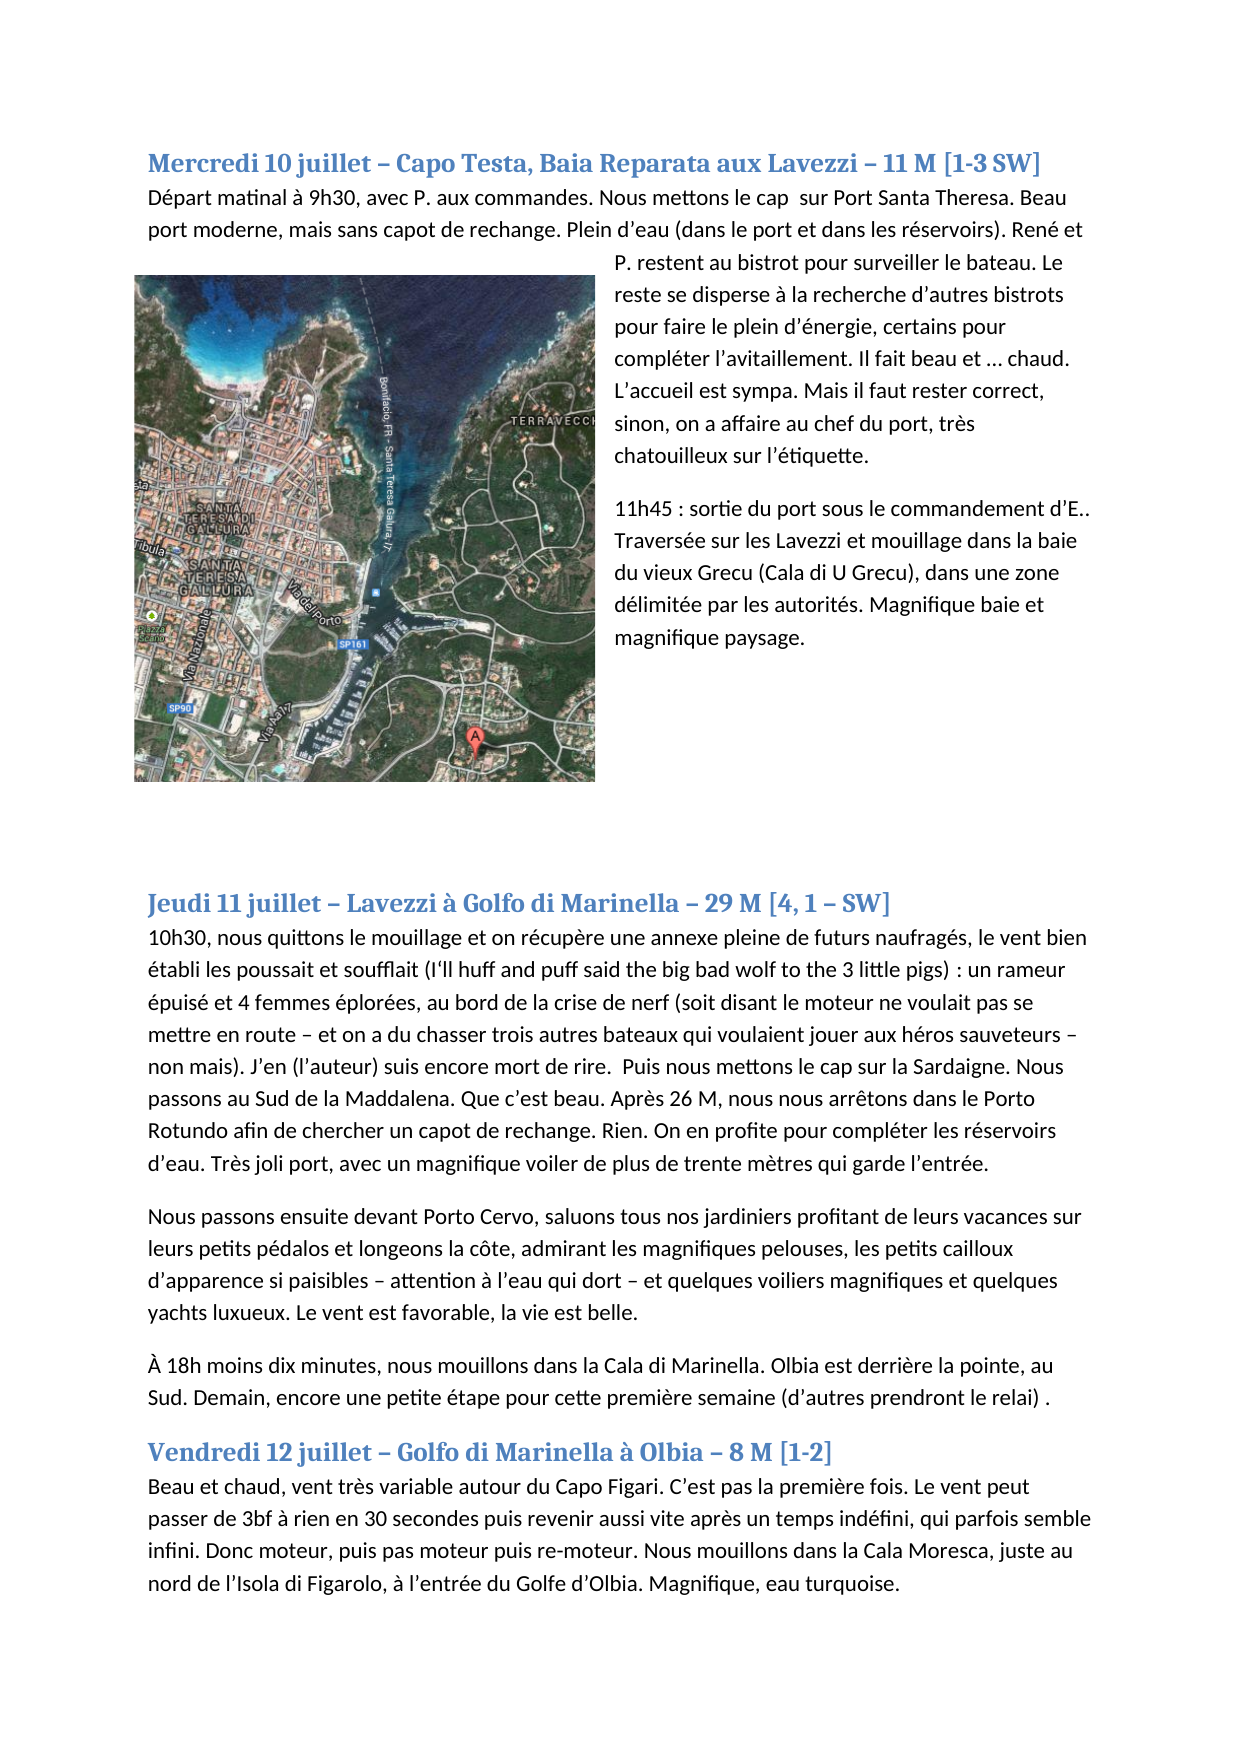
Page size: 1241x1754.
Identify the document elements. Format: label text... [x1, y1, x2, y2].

text 11h45 : sortie du port sous le commandement d’E.. Traversée sur les Lavezzi et mouillage dans la baie du vieux Grecu (Cala di U Grecu), dans une zone délimitée par les autorités. Magnifique baie et magnifique paysage. [596, 494, 1093, 651]
text Nous passons ensuite devant Porto Cervo, saluons tous nos jardiniers profitant de leurs vacances sur leurs petits pédalos et longeons la côte, admirant les magnifiques pelouses, les petits cailloux d’apparence si paisibles – attention à l’eau qui dort – et quelques voiliers magnifiques et quelques yachts luxueux. Le vent est favorable, la vie est belle. [148, 1202, 1093, 1326]
picture [134, 275, 596, 782]
subtitle Vendredi 12 juillet – Golfo di Marinella à Olbia – 8 M [1-2] [148, 1437, 1093, 1468]
text 10h30, nous quittons le mouillage et on récupère une annexe pleine de futurs naufragés, le vent bien établi les poussait et soufflait (I‘ll huff and puff said the big bad wolf to the 3 little pigs) : un rameur épuisé et 4 femmes éplorées, au bord de la crise de nerf (soit disant le moteur ne voulait pas se mettre en route – et on a du chasser trois autres bateaux qui voulaient jouer aux héros sauveteurs – non mais). J’en (l’auteur) suis encore mort de rire. Puis nous mettons le cap sur la Sardaigne. Nous passons au Sud de la Maddalena. Que c’est beau. Après 26 M, nous nous arrêtons dans le Porto Rotundo afin de chercher un capot de rechange. Rien. On en profite pour compléter les réservoirs d’eau. Très joli port, avec un magnifique voiler de plus de trente mètres qui garde l’entrée. [148, 923, 1093, 1177]
subtitle Mercredi 10 juillet – Capo Testa, Baia Reparata aux Lavezzi – 11 M [1-3 SW] [148, 148, 1093, 179]
subtitle Jeudi 11 juillet – Lavezzi à Golfo di Marinella – 29 M [4, 1 – SW] [148, 888, 1093, 919]
text À 18h moins dix minutes, nous mouillons dans la Cala di Marinella. Olbia est derrière la pointe, au Sud. Demain, encore une petite étape pour cette première semaine (d’autres prendront le relai) . [148, 1351, 1093, 1412]
text Beau et chaud, vent très variable autour du Capo Figari. C’est pas la première fois. Le vent peut passer de 3bf à rien en 30 secondes puis revenir aussi vite après un temps indéfini, qui parfois semble infini. Donc moteur, puis pas moteur puis re-moteur. Nous mouillons dans la Cala Moresca, juste au nord de l’Isola di Figarolo, à l’entrée du Golfe d’Olbia. Magnifique, eau turquoise. [148, 1472, 1093, 1597]
text Départ matinal à 9h30, avec P. aux commandes. Nous mettons le cap sur Port Santa Theresa. Beau port moderne, mais sans capot de rechange. Plein d’eau (dans le port et dans les réservoirs). René et P. restent au bistrot pour surveiller le bateau. Le reste se disperse à la recherche d’autres bistrots pour faire le plein d’énergie, certains pour compléter l’avitaillement. Il fait beau et … chaud. L’accueil est sympa. Mais il faut rester correct, sinon, on a affaire au chef du port, très chatouilleux sur l’étiquette. [148, 183, 1093, 469]
